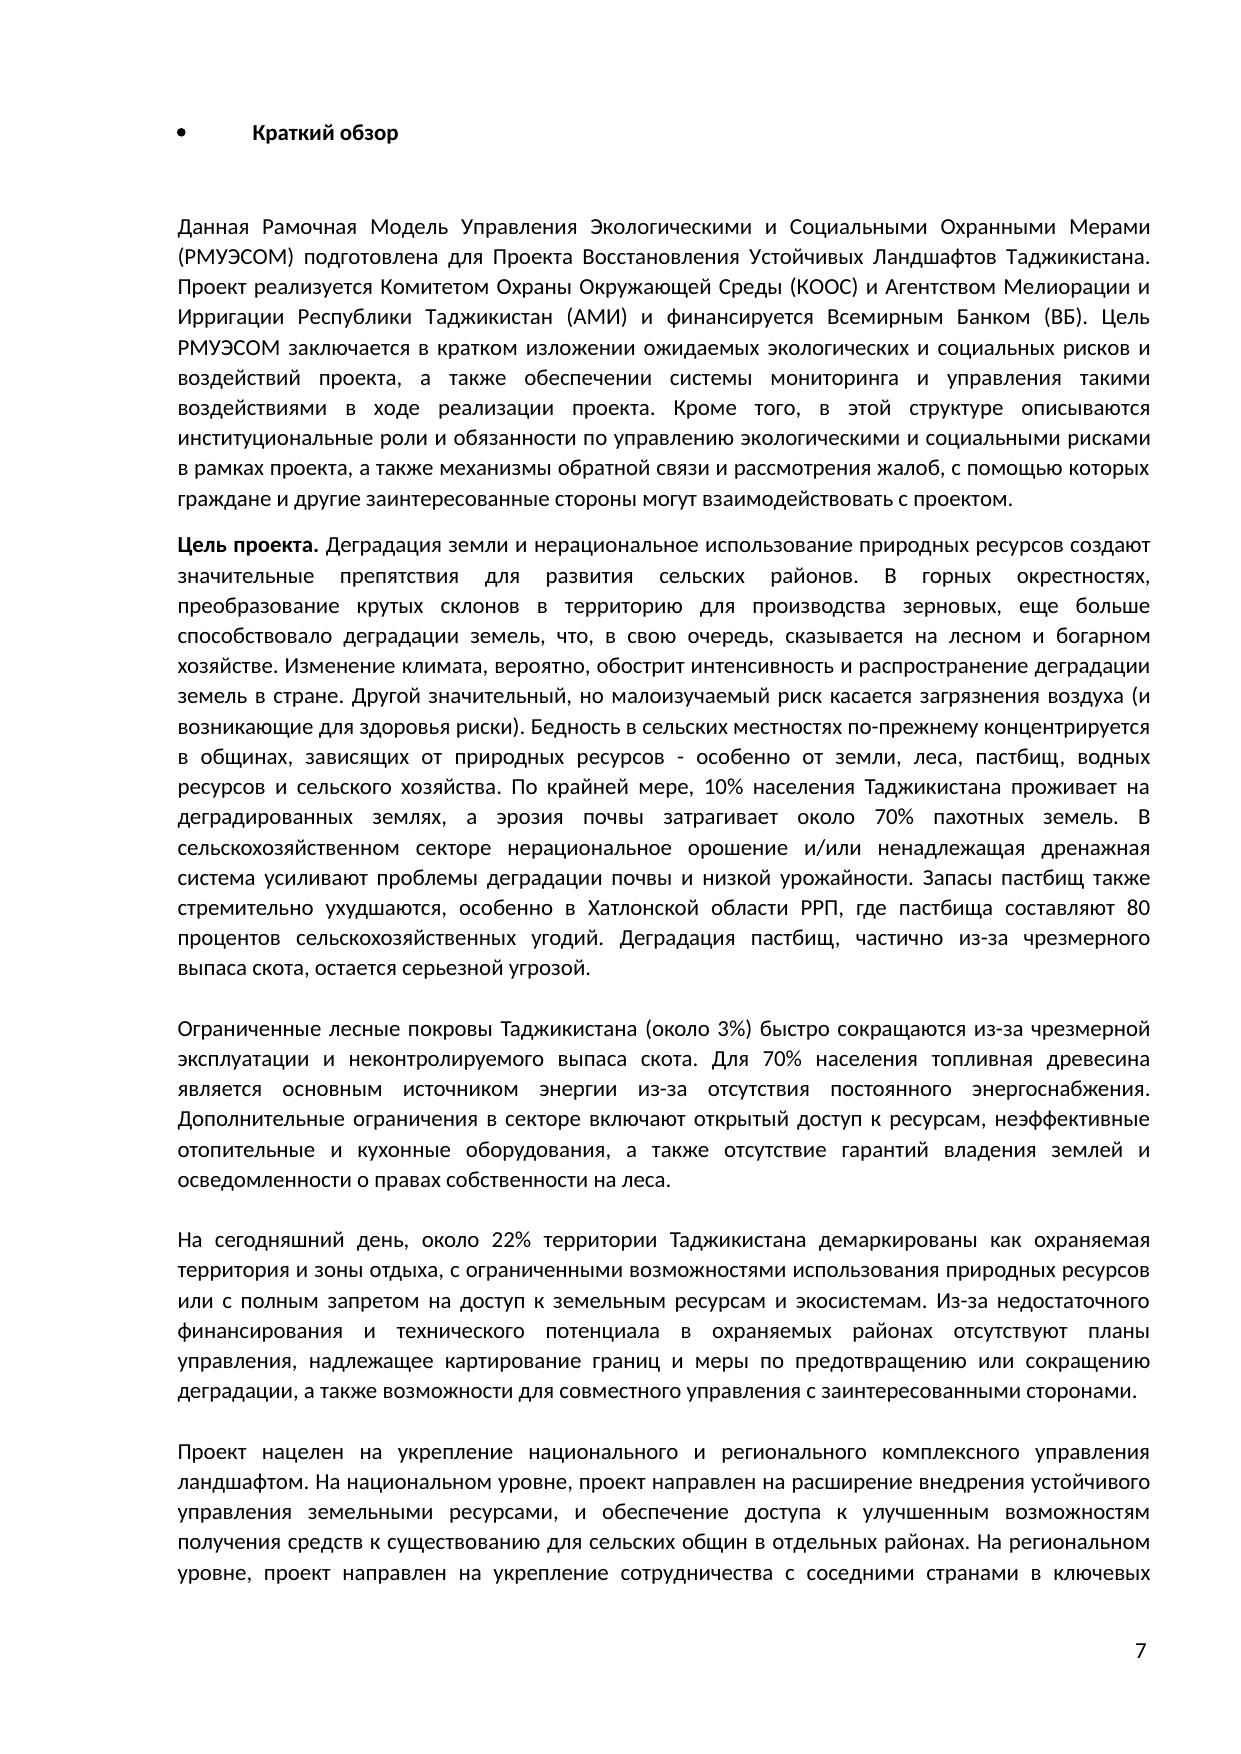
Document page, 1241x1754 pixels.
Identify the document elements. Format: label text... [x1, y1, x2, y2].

text Данная Рамочная Модель Управления Экологическими и Социальными Охранными Мерами (РМУЭСОМ) подготовлена для Проекта Восстановления Устойчивых Ландшафтов Таджикистана. Проект реализуется Комитетом Охраны Окружающей Среды (КООС) и Агентством Мелиорации и Ирригации Республики Таджикистан (АМИ) и финансируется Всемирным Банком (ВБ). Цель РМУЭСОМ заключается в кратком изложении ожидаемых экологических и социальных рисков и воздействий проекта, а также обеспечении системы мониторинга и управления такими воздействиями в ходе реализации проекта. Кроме того, в этой структуре описываются институциональные роли и обязанности по управлению экологическими и социальными рисками в рамках проекта, а также механизмы обратной связи и рассмотрения жалоб, с помощью которых граждане и другие заинтересованные стороны могут взаимодействовать с проектом. [177, 212, 1152, 512]
text Цель проекта. Деградация земли и нерациональное использование природных ресурсов создают значительные препятствия для развития сельских районов. В горных окрестностях, преобразование крутых склонов в территорию для производства зерновых, еще больше способствовало деградации земель, что, в свою очередь, сказывается на лесном и богарном хозяйстве. Изменение климата, вероятно, обострит интенсивность и распространение деградации земель в стране. Другой значительный, но малоизучаемый риск касается загрязнения воздуха (и возникающие для здоровья риски). Бедность в сельских местностях по-прежнему концентрируется в общинах, зависящих от природных ресурсов - особенно от земли, леса, пастбищ, водных ресурсов и сельского хозяйства. По крайней мере, 10% населения Таджикистана проживает на деградированных землях, а эрозия почвы затрагивает около 70% пахотных земель. В сельскохозяйственном секторе нерациональное орошение и/или ненадлежащая дренажная система усиливают проблемы деградации почвы и низкой урожайности. Запасы пастбищ также стремительно ухудшаются, особенно в Хатлонской области РРП, где пастбища составляют 80 процентов сельскохозяйственных угодий. Деградация пастбищ, частично из-за чрезмерного выпаса скота, остается серьезной угрозой. [177, 531, 1152, 982]
list Краткий обзор [177, 118, 1152, 146]
text На сегодняшний день, около 22% территории Таджикистана демаркированы как охраняемая территория и зоны отдыха, с ограниченными возможностями использования природных ресурсов или с полным запретом на доступ к земельным ресурсам и экосистемам. Из-за недостаточного финансирования и технического потенциала в охраняемых районах отсутствуют планы управления, надлежащее картирование границ и меры по предотвращению или сокращению деградации, а также возможности для совместного управления с заинтересованными сторонами. [177, 1225, 1152, 1404]
text Ограниченные лесные покровы Таджикистана (около 3%) быстро сокращаются из-за чрезмерной эксплуатации и неконтролируемого выпаса скота. Для 70% населения топливная древесина является основным источником энергии из-за отсутствия постоянного энергоснабжения. Дополнительные ограничения в секторе включают открытый доступ к ресурсам, неэффективные отопительные и кухонные оборудования, а также отсутствие гарантий владения землей и осведомленности о правах собственности на леса. [177, 1014, 1152, 1193]
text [177, 1437, 1152, 1586]
